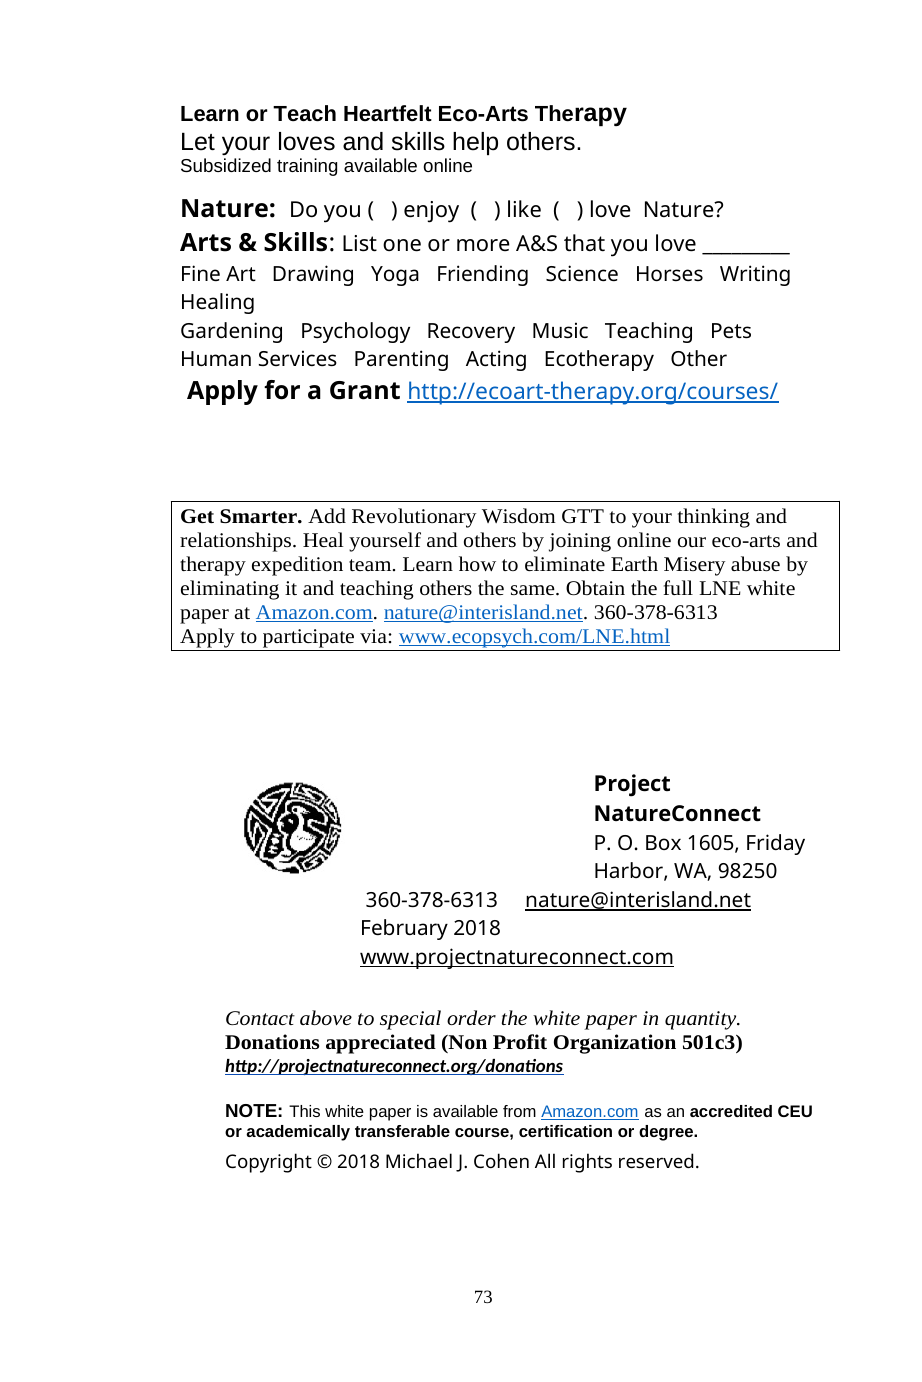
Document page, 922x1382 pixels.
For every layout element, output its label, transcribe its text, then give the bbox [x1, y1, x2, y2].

text Copyright © 2018 Michael J. Cohen All rights reserved. [225, 1141, 831, 1174]
text Project NatureConnect P. O. Box 1605, Friday Harbor, WA, 98250 360-378-6313 nature@interisland.net February 2018 www.projectnatureconnect.com [360, 768, 831, 1006]
text Arts & Skills: List one or more A&S that you love _________ [180, 225, 831, 259]
text Learn or Teach Heartfelt Eco-Arts Therapy [180, 98, 831, 126]
text Apply for a Grant http://ecoart-therapy.org/courses/ [135, 373, 831, 407]
text Contact above to special order the white paper in quantity. Donations appreciated (Non Profit Organization 501c3) http://projectnatureconnect.org/donations [225, 1006, 831, 1077]
text NOTE: This white paper is available from Amazon.com as an accredited CEU or academically transferable course, certification or degree. [225, 1100, 831, 1141]
text Gardening Psychology Recovery Music Teaching Pets [180, 316, 831, 344]
text Nature: Do you ( ) enjoy ( ) like ( ) love Nature? [180, 177, 831, 225]
text Get Smarter. Add Revolutionary Wisdom GTT to your thinking and relationships. Heal yourself and others by joining online our eco-arts and therapy expedition team. Learn how to eliminate Earth Misery abuse by eliminating it and teaching others the same. Obtain the full LNE white paper at Amazon.com. nature@interisland.net. 360-378-6313 Apply to participate via: www.ecopsych.com/LNE.html [172, 502, 839, 650]
text Subsidized training available online [180, 155, 831, 177]
text Let your loves and skills help others. [180, 126, 831, 155]
text Fine Art Drawing Yoga Friending Science Horses Writing Healing [180, 259, 831, 316]
text Human Services Parenting Acting Ecotherapy Other [180, 344, 831, 373]
picture [234, 768, 350, 882]
